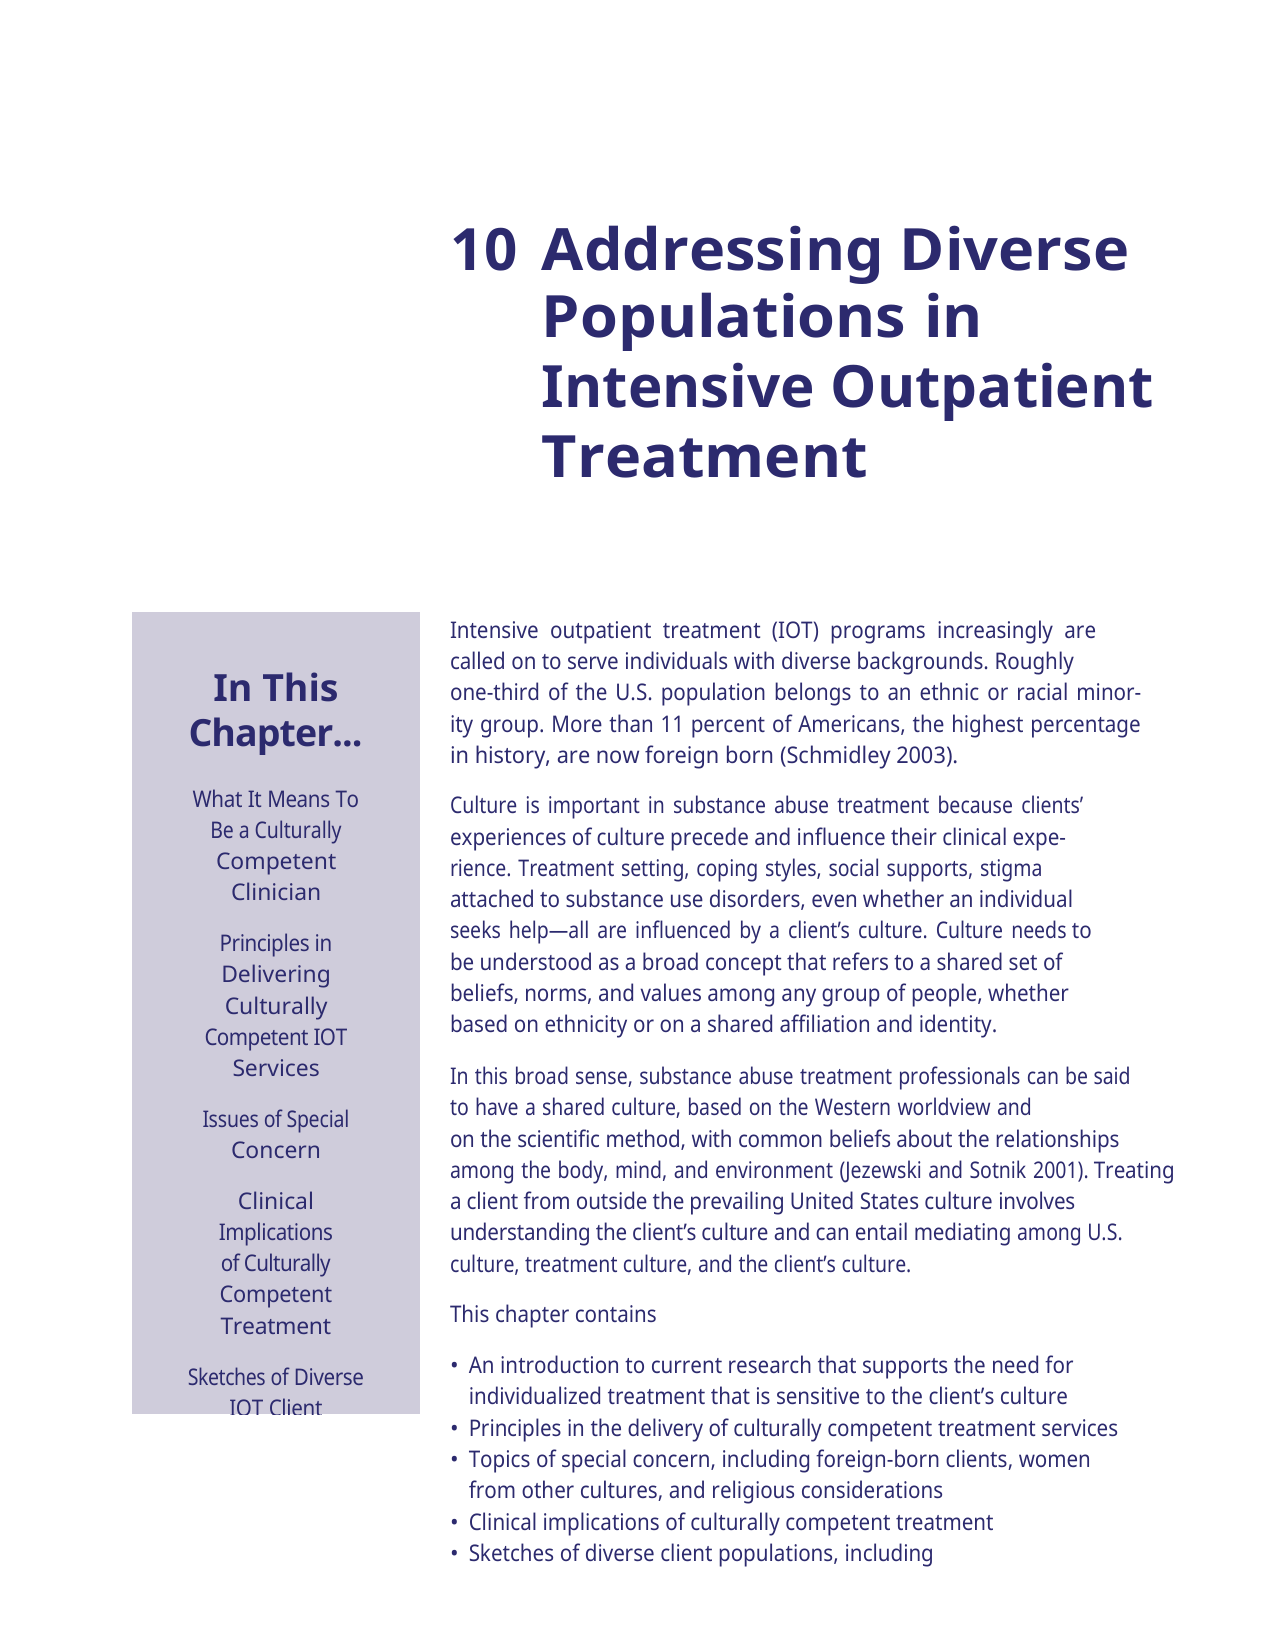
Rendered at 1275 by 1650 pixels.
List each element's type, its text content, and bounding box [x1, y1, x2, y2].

list Principles in the delivery of culturally competent treatment services [450, 1411, 1212, 1443]
text one-third of the U.S. population belongs to an ethnic or racial minor- ity group. More than 11 percent of Americans, the highest percentage in history, are now foreign born (Schmidley 2003). [450, 676, 1141, 770]
text Intensive outpatient treatment (IOT) programs increasingly are called on to serve individuals with diverse backgrounds. Roughly [450, 613, 1097, 676]
list Clinical implications of culturally competent treatment [450, 1506, 1212, 1537]
text This chapter contains [450, 1298, 1212, 1330]
text on the scientific method, with common beliefs about the relationships among the body, mind, and environment (Jezewski and Sotnik 2001). Treating a client from outside the prevailing United States culture involves understanding the client’s culture and can entail mediating among U.S. culture, treatment culture, and the client’s culture. [450, 1122, 1185, 1279]
list An introduction to current research that supports the need for individualized treatment that is sensitive to the client’s culture [450, 1348, 1096, 1411]
list Topics of special concern, including foreign-born clients, women from other cultures, and religious considerations [450, 1443, 1112, 1505]
text Culture is important in substance abuse treatment because clients’ experiences of culture precede and influence their clinical expe- rience. Treatment setting, coping styles, social supports, stigma attached to substance use disorders, even whether an individual seeks help—all are influenced by a client’s culture. Culture needs to be understood as a broad concept that refers to a shared set of beliefs, norms, and values among any group of people, whether based on ethnicity or on a shared affiliation and identity. [450, 789, 1119, 1039]
list Sketches of diverse client populations, including [450, 1537, 1212, 1568]
text In this broad sense, substance abuse treatment professionals can be said to have a shared culture, based on the Western worldview and [450, 1059, 1136, 1122]
subtitle Addressing Diverse Populations in Intensive Outpatient Treatment [451, 215, 1171, 495]
